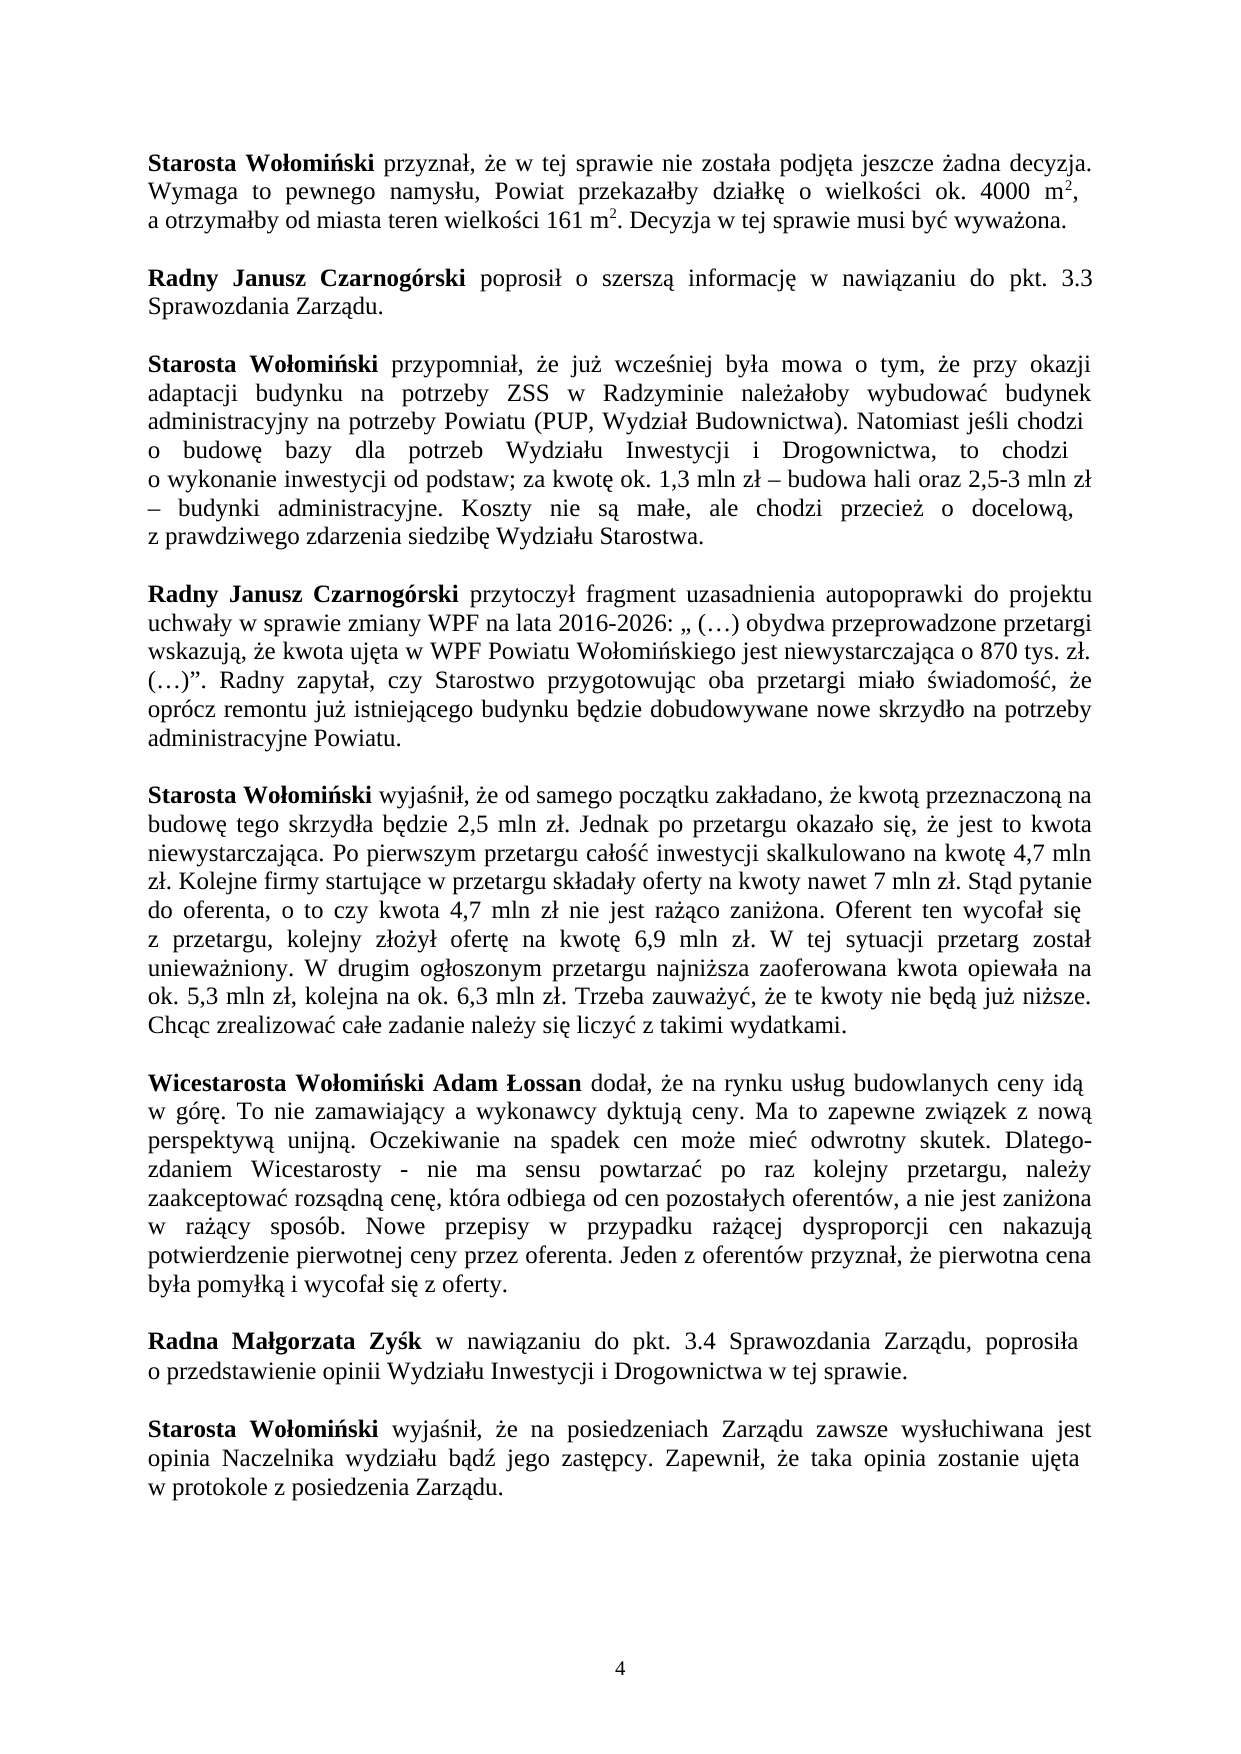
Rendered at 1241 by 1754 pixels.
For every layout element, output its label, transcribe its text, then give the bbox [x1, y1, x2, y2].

list Wicestarosta Wołomiński Adam Łossan dodał, że na rynku usług budowlanych ceny idą w górę. To nie zamawiający a wykonawcy dyktują ceny. Ma to zapewne związek z nową perspektywą unijną. Oczekiwanie na spadek cen może mieć odwrotny skutek. Dlatego- zdaniem Wicestarosty - nie ma sensu powtarzać po raz kolejny przetargu, należy zaakceptować rozsądną cenę, która odbiega od cen pozostałych oferentów, a nie jest zaniżona w rażący sposób. Nowe przepisy w przypadku rażącej dysproporcji cen nakazują potwierdzenie pierwotnej ceny przez oferenta. Jeden z oferentów przyznał, że pierwotna cena była pomyłką i wycofał się z oferty. [148, 1068, 1093, 1298]
list Radny Janusz Czarnogórski poprosił o szerszą informację w nawiązaniu do pkt. 3.3 Sprawozdania Zarządu. [148, 263, 1093, 320]
list Radna Małgorzata Zyśk w nawiązaniu do pkt. 3.4 Sprawozdania Zarządu, poprosiła o przedstawienie opinii Wydziału Inwestycji i Drogownictwa w tej sprawie. [148, 1326, 1093, 1386]
list Starosta Wołomiński przypomniał, że już wcześniej była mowa o tym, że przy okazji adaptacji budynku na potrzeby ZSS w Radzyminie należałoby wybudować budynek administracyjny na potrzeby Powiatu (PUP, Wydział Budownictwa). Natomiast jeśli chodzi o budowę bazy dla potrzeb Wydziału Inwestycji i Drogownictwa, to chodzi o wykonanie inwestycji od podstaw; za kwotę ok. 1,3 mln zł – budowa hali oraz 2,5-3 mln zł – budynki administracyjne. Koszty nie są małe, ale chodzi przecież o docelową, z prawdziwego zdarzenia siedzibę Wydziału Starostwa. [148, 349, 1093, 550]
list Starosta Wołomiński wyjaśnił, że na posiedzeniach Zarządu zawsze wysłuchiwana jest opinia Naczelnika wydziału bądź jego zastępcy. Zapewnił, że taka opinia zostanie ujęta w protokole z posiedzenia Zarządu. [148, 1414, 1093, 1501]
list Radny Janusz Czarnogórski przytoczył fragment uzasadnienia autopoprawki do projektu uchwały w sprawie zmiany WPF na lata 2016-2026: „ (…) obydwa przeprowadzone przetargi wskazują, że kwota ujęta w WPF Powiatu Wołomińskiego jest niewystarczająca o 870 tys. zł. (…)”. Radny zapytał, czy Starostwo przygotowując oba przetargi miało świadomość, że oprócz remontu już istniejącego budynku będzie dobudowywane nowe skrzydło na potrzeby administracyjne Powiatu. [148, 579, 1093, 751]
list Starosta Wołomiński wyjaśnił, że od samego początku zakładano, że kwotą przeznaczoną na budowę tego skrzydła będzie 2,5 mln zł. Jednak po przetargu okazało się, że jest to kwota niewystarczająca. Po pierwszym przetargu całość inwestycji skalkulowano na kwotę 4,7 mln zł. Kolejne firmy startujące w przetargu składały oferty na kwoty nawet 7 mln zł. Stąd pytanie do oferenta, o to czy kwota 4,7 mln zł nie jest rażąco zaniżona. Oferent ten wycofał się z przetargu, kolejny złożył ofertę na kwotę 6,9 mln zł. W tej sytuacji przetarg został unieważniony. W drugim ogłoszonym przetargu najniższa zaoferowana kwota opiewała na ok. 5,3 mln zł, kolejna na ok. 6,3 mln zł. Trzeba zauważyć, że te kwoty nie będą już niższe. Chcąc zrealizować całe zadanie należy się liczyć z takimi wydatkami. [148, 780, 1093, 1039]
list Starosta Wołomiński przyznał, że w tej sprawie nie została podjęta jeszcze żadna decyzja. Wymaga to pewnego namysłu, Powiat przekazałby działkę o wielkości ok. 4000 m2, a otrzymałby od miasta teren wielkości 161 m2. Decyzja w tej sprawie musi być wyważona. [148, 148, 1093, 234]
